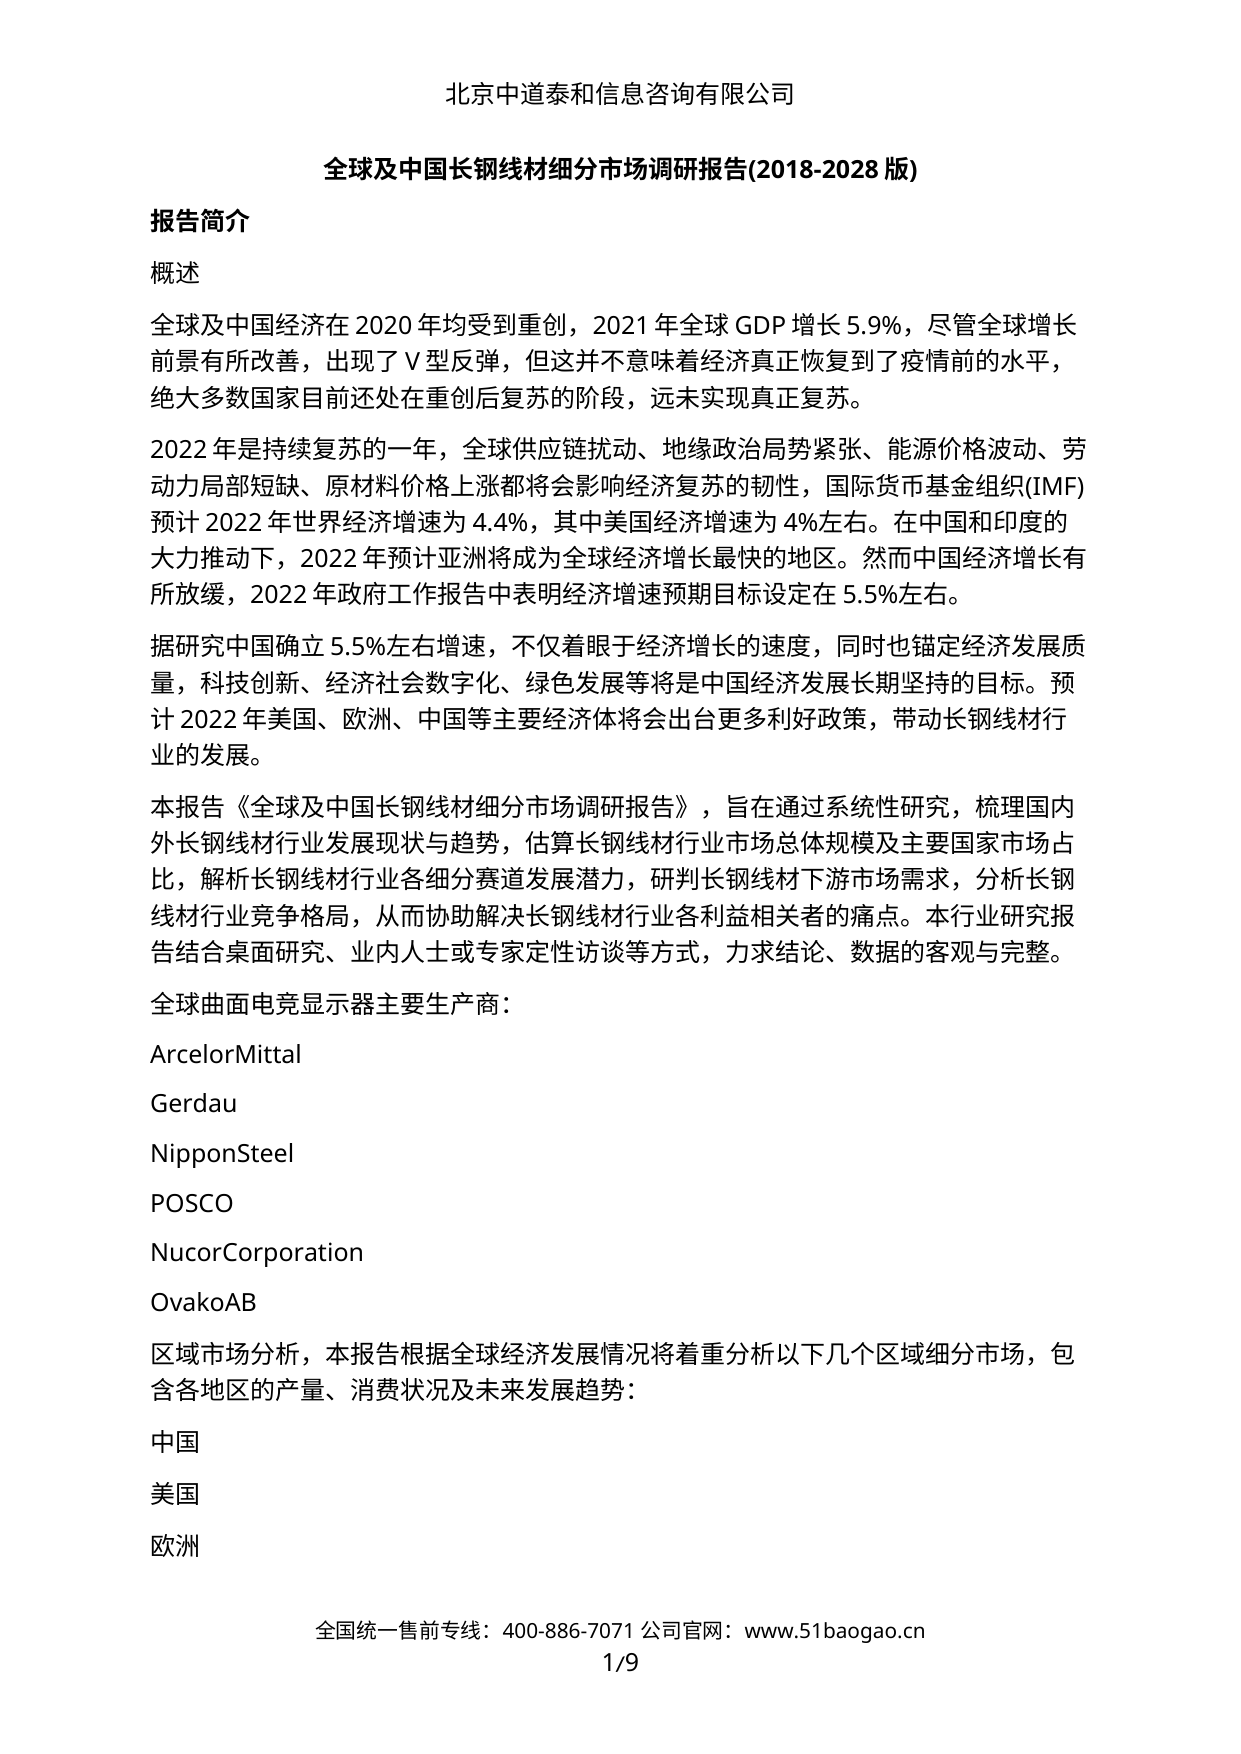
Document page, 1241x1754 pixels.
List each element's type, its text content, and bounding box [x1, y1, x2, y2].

text OvakoAB [150, 1285, 1090, 1319]
text 概述 [150, 254, 1090, 290]
text 2022年是持续复苏的一年，全球供应链扰动、地缘政治局势紧张、能源价格波动、劳动力局部短缺、原材料价格上涨都将会影响经济复苏的韧性，国际货币基金组织(IMF)预计2022年世界经济增速为4.4%，其中美国经济增速为4%左右。在中国和印度的大力推动下，2022年预计亚洲将成为全球经济增长最快的地区。然而中国经济增长有所放缓，2022年政府工作报告中表明经济增速预期目标设定在5.5%左右。 [150, 430, 1090, 611]
text POSCO [150, 1185, 1090, 1219]
text NipponSteel [150, 1136, 1090, 1170]
text 欧洲 [150, 1526, 1090, 1562]
text NucorCorporation [150, 1235, 1090, 1269]
text 全球及中国经济在2020年均受到重创，2021年全球GDP增长5.9%，尽管全球增长前景有所改善，出现了V型反弹，但这并不意味着经济真正恢复到了疫情前的水平，绝大多数国家目前还处在重创后复苏的阶段，远未实现真正复苏。 [150, 306, 1090, 414]
text 美国 [150, 1474, 1090, 1511]
text 区域市场分析，本报告根据全球经济发展情况将着重分析以下几个区域细分市场，包含各地区的产量、消费状况及未来发展趋势： [150, 1334, 1090, 1407]
text 报告简介 [150, 202, 1090, 238]
text 全球及中国长钢线材细分市场调研报告(2018-2028版) [150, 150, 1090, 186]
text ArcelorMittal [150, 1036, 1090, 1070]
text 本报告《全球及中国长钢线材细分市场调研报告》，旨在通过系统性研究，梳理国内外长钢线材行业发展现状与趋势，估算长钢线材行业市场总体规模及主要国家市场占比，解析长钢线材行业各细分赛道发展潜力，研判长钢线材下游市场需求，分析长钢线材行业竞争格局，从而协助解决长钢线材行业各利益相关者的痛点。本行业研究报告结合桌面研究、业内人士或专家定性访谈等方式，力求结论、数据的客观与完整。 [150, 787, 1090, 969]
text 全球曲面电竞显示器主要生产商： [150, 984, 1090, 1021]
text Gerdau [150, 1086, 1090, 1120]
text 中国 [150, 1422, 1090, 1459]
text 据研究中国确立5.5%左右增速，不仅着眼于经济增长的速度，同时也锚定经济发展质量，科技创新、经济社会数字化、绿色发展等将是中国经济发展长期坚持的目标。预计2022年美国、欧洲、中国等主要经济体将会出台更多利好政策，带动长钢线材行业的发展。 [150, 627, 1090, 772]
